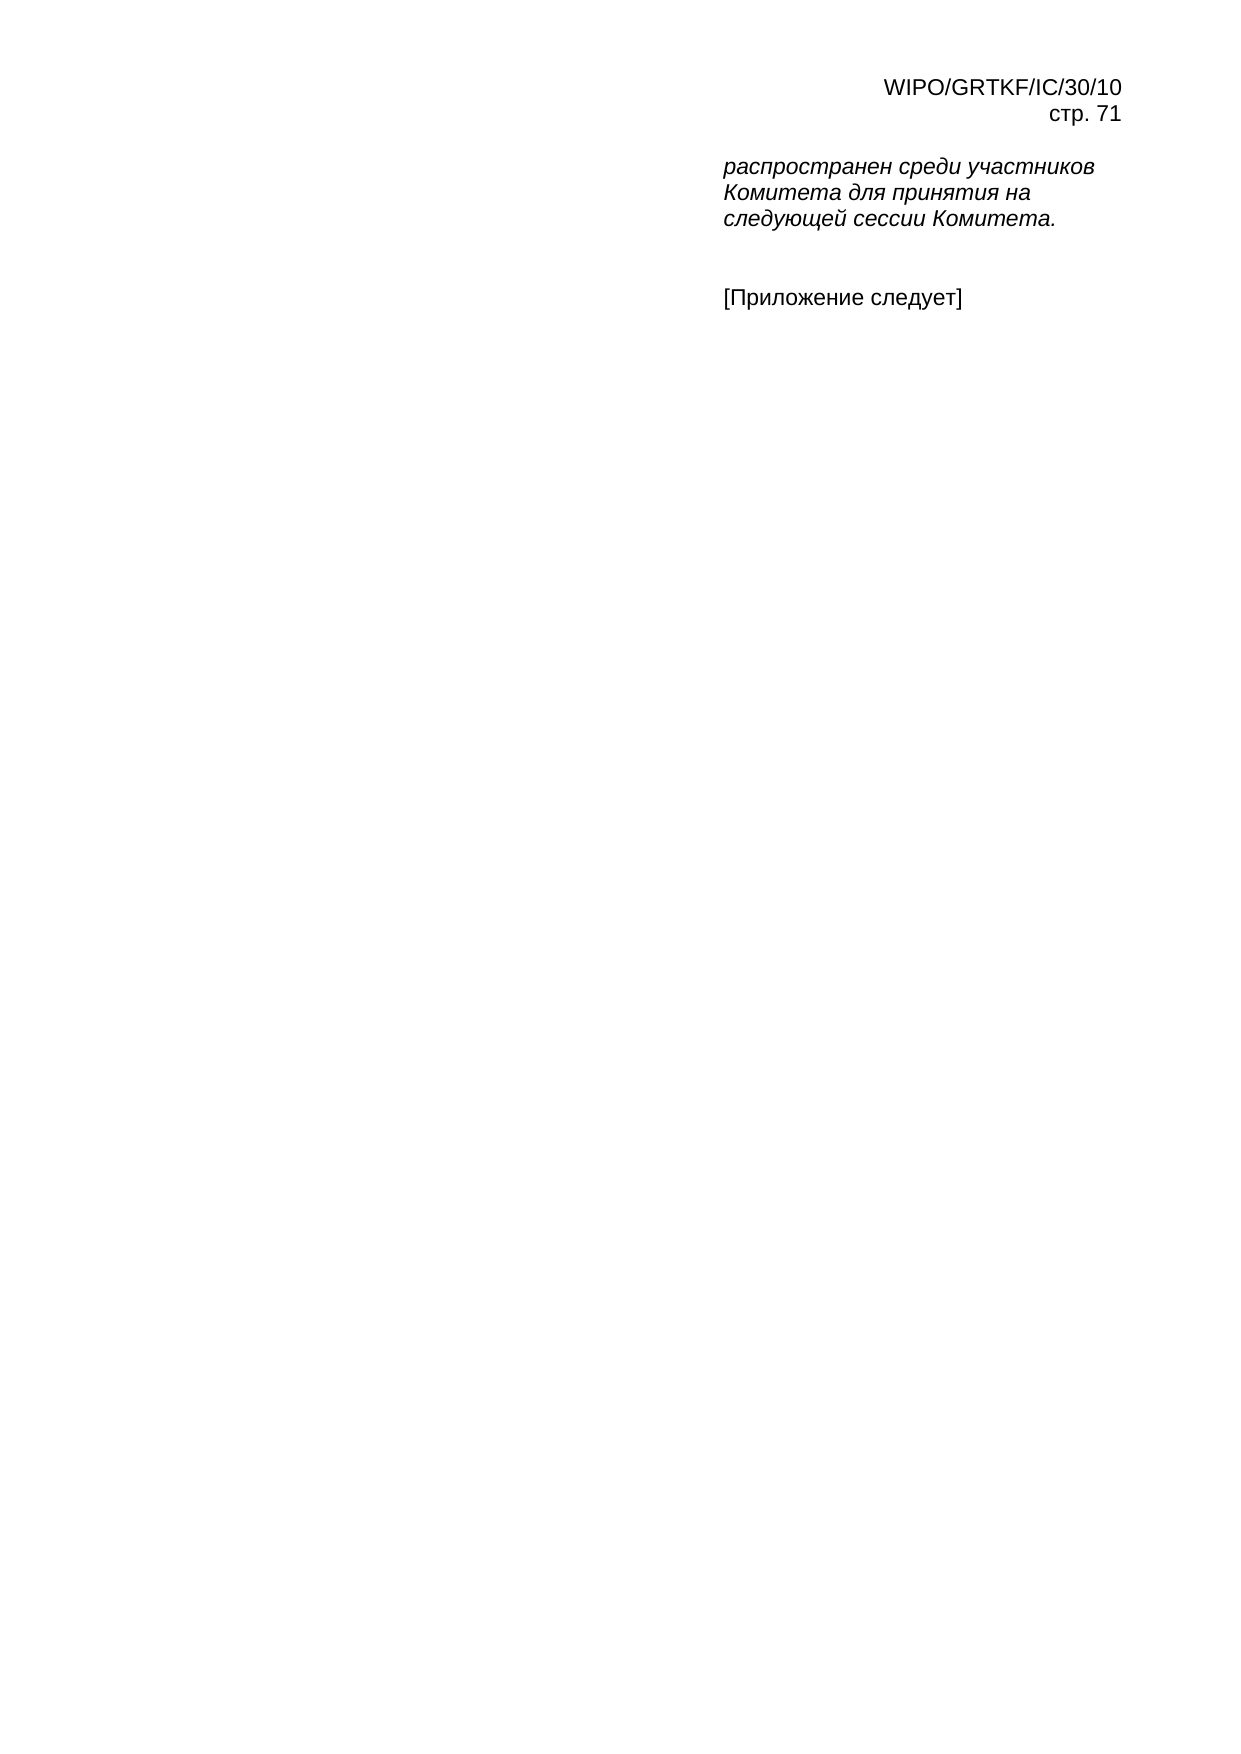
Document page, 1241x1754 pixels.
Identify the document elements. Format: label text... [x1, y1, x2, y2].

list [Приложение следует] [723, 284, 1122, 311]
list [723, 153, 1122, 232]
